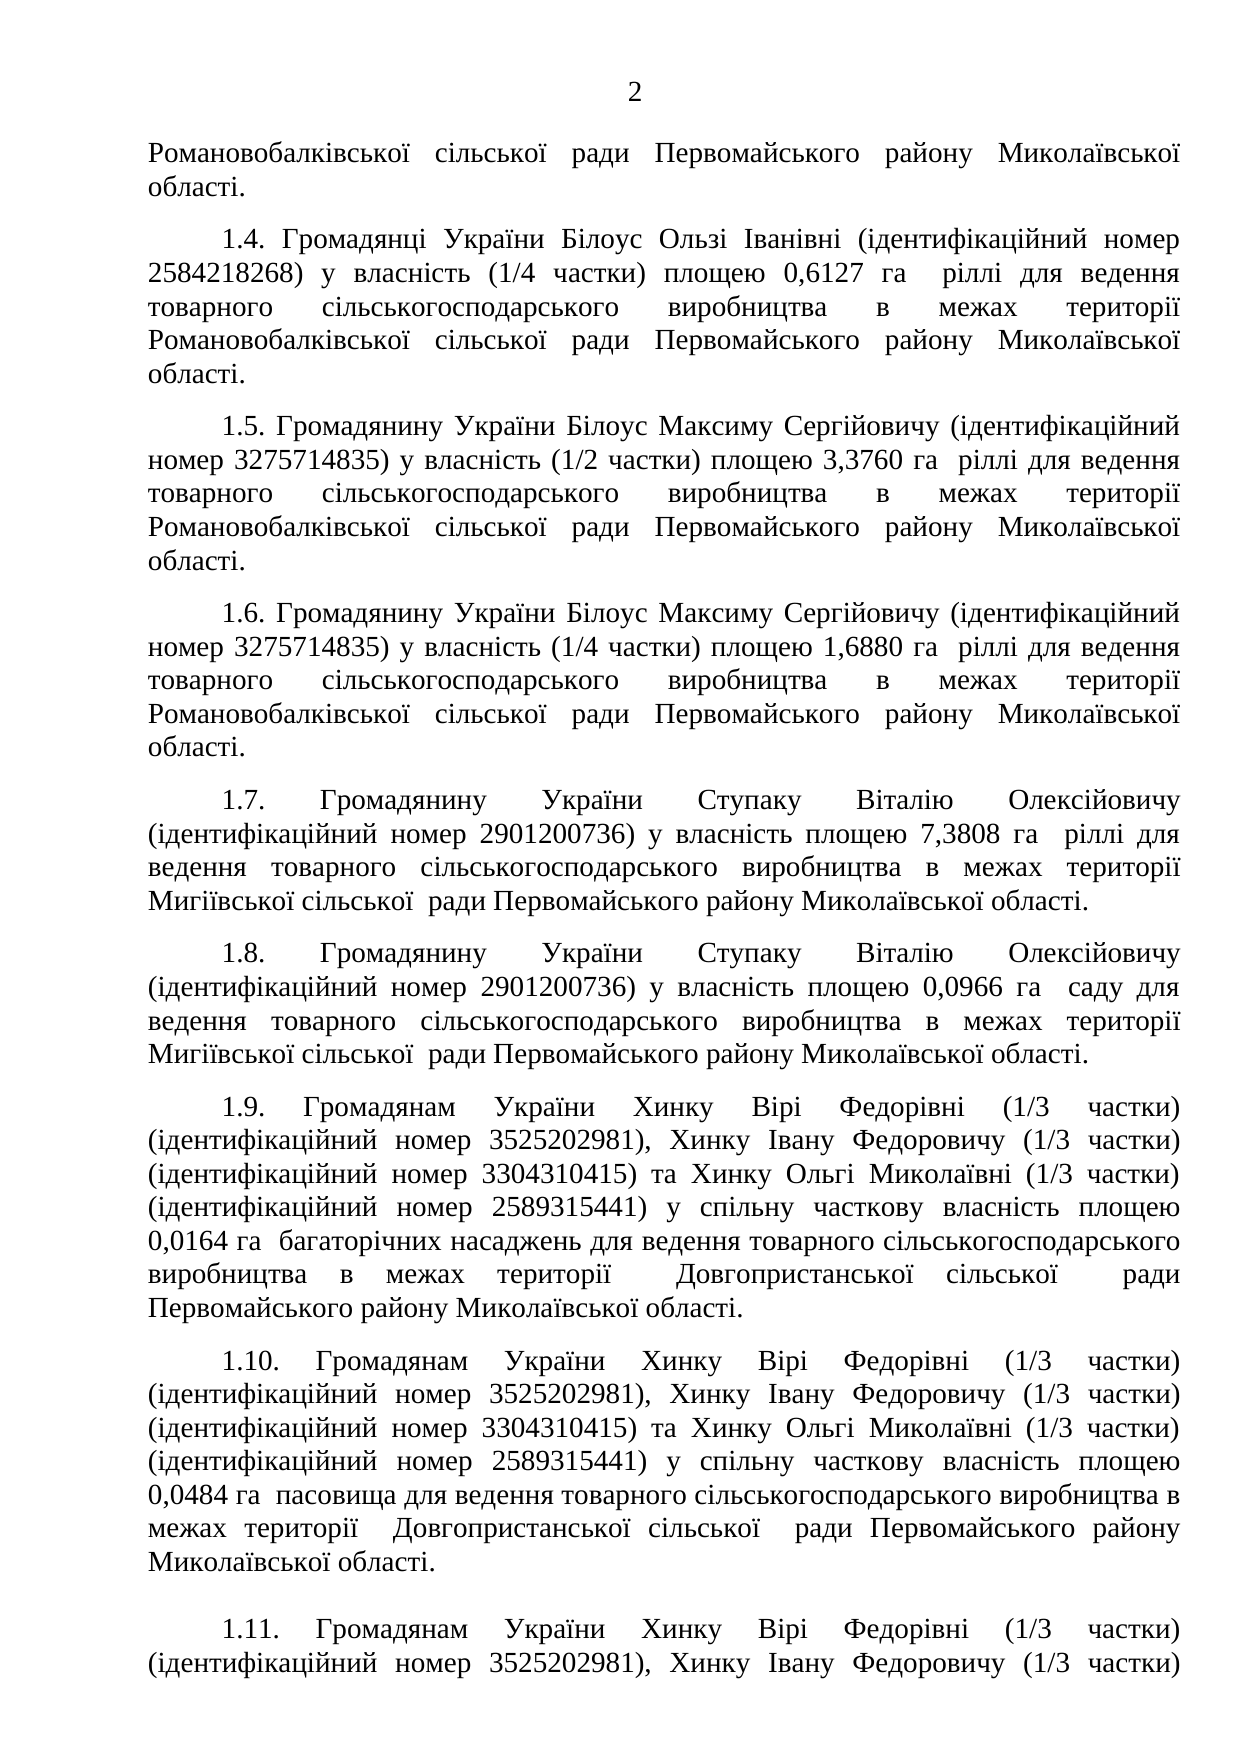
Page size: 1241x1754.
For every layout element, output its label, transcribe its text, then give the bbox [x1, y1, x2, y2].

text 1.9. Громадянам України Хинку Вірі Федорівні (1/3 частки) (ідентифікаційний номер 3525202981), Хинку Івану Федоровичу (1/3 частки) (ідентифікаційний номер 3304310415) та Хинку Ольгі Миколаївні (1/3 частки) (ідентифікаційний номер 2589315441) у спільну часткову власність площею 0,0164 га багаторічних насаджень для ведення товарного сільськогосподарського виробництва в межах території Довгопристанської сільської ради Первомайського району Миколаївської області. [148, 1089, 1181, 1324]
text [148, 1611, 1181, 1678]
text 1.8. Громадянину України Ступаку Віталію Олексійовичу (ідентифікаційний номер 2901200736) у власність площею 0,0966 га саду для ведення товарного сільськогосподарського виробництва в межах території Мигіївської сільської ради Первомайського району Миколаївської області. [148, 936, 1181, 1070]
text 1.6. Громадянину України Білоус Максиму Сергійовичу (ідентифікаційний номер 3275714835) у власність (1/4 частки) площею 1,6880 га ріллі для ведення товарного сільськогосподарського виробництва в межах території Романовобалківської сільської ради Первомайського району Миколаївської області. [148, 595, 1181, 763]
text 1.10. Громадянам України Хинку Вірі Федорівні (1/3 частки) (ідентифікаційний номер 3525202981), Хинку Івану Федоровичу (1/3 частки) (ідентифікаційний номер 3304310415) та Хинку Ольгі Миколаївні (1/3 частки) (ідентифікаційний номер 2589315441) у спільну часткову власність площею 0,0484 га пасовища для ведення товарного сільськогосподарського виробництва в межах території Довгопристанської сільської ради Первомайського району Миколаївської області. [148, 1343, 1181, 1578]
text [148, 135, 1181, 202]
text 1.5. Громадянину України Білоус Максиму Сергійовичу (ідентифікаційний номер 3275714835) у власність (1/2 частки) площею 3,3760 га ріллі для ведення товарного сільськогосподарського виробництва в межах території Романовобалківської сільської ради Первомайського району Миколаївської області. [148, 408, 1181, 576]
text 1.4. Громадянці України Білоус Ользі Іванівні (ідентифікаційний номер 2584218268) у власність (1/4 частки) площею 0,6127 га ріллі для ведення товарного сільськогосподарського виробництва в межах території Романовобалківської сільської ради Первомайського району Миколаївської області. [148, 222, 1181, 389]
text 1.7. Громадянину України Ступаку Віталію Олексійовичу (ідентифікаційний номер 2901200736) у власність площею 7,3808 га ріллі для ведення товарного сільськогосподарського виробництва в межах території Мигіївської сільської ради Первомайського району Миколаївської області. [148, 782, 1181, 916]
